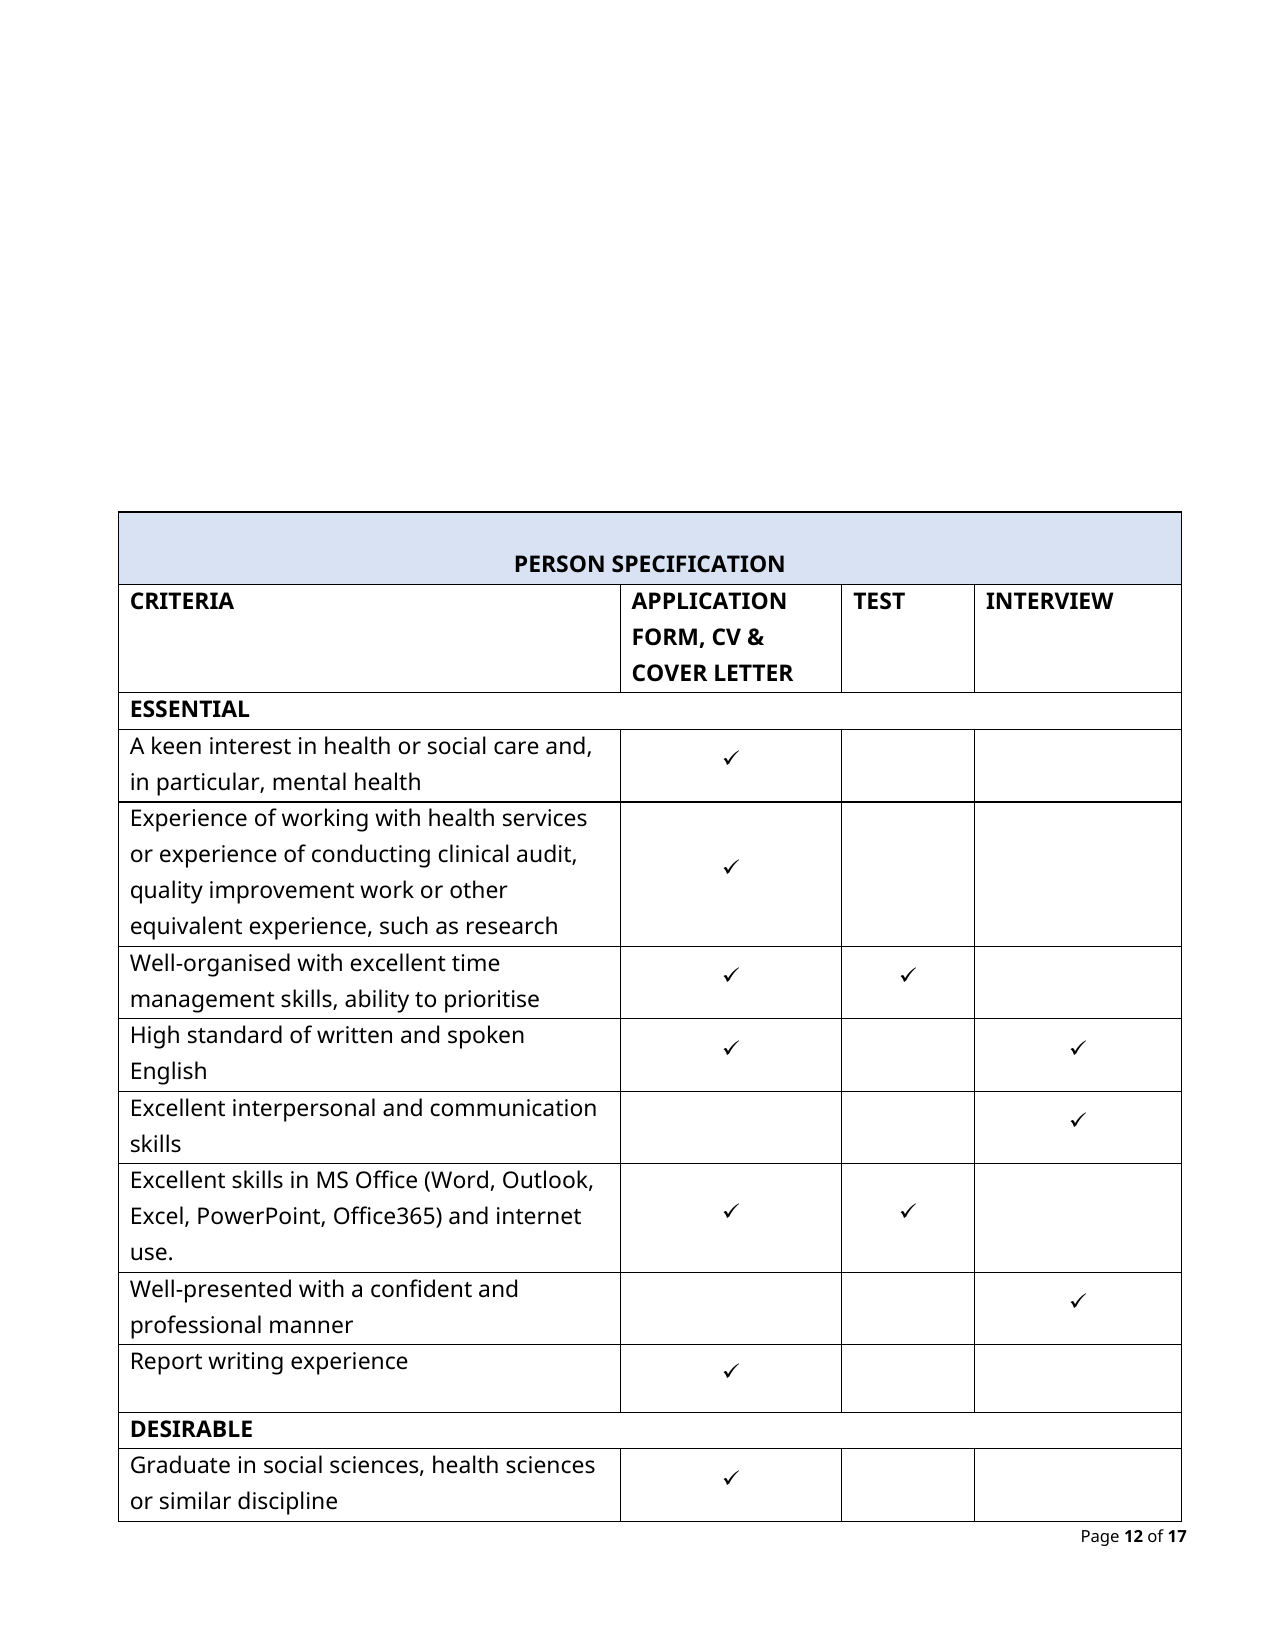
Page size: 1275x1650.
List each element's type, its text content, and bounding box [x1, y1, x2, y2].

table_cell [975, 947, 1181, 1018]
table_cell [842, 947, 974, 1018]
table_cell [975, 1164, 1181, 1272]
table_cell APPLICATION FORM, CV & COVER LETTER [621, 585, 841, 692]
table_cell CRITERIA [119, 585, 620, 692]
table_cell [842, 1273, 974, 1344]
table_cell [621, 1092, 841, 1163]
table_cell [621, 947, 841, 1018]
table_cell [975, 730, 1181, 801]
table_cell [842, 1092, 974, 1163]
table_cell TEST [842, 585, 974, 692]
table_cell [621, 1273, 841, 1344]
table_cell [975, 1449, 1181, 1521]
table_cell [621, 1449, 841, 1521]
table_cell ESSENTIAL [119, 693, 1181, 729]
table_cell [975, 1273, 1181, 1344]
table_cell [975, 803, 1181, 946]
table_cell Excellent skills in MS Office (Word, Outlook, Excel, PowerPoint, Office365) and internet use. [119, 1164, 620, 1272]
table_cell [975, 1092, 1181, 1163]
table_cell Excellent interpersonal and communication skills [119, 1092, 620, 1163]
table_cell [621, 803, 841, 946]
table_cell Graduate in social sciences, health sciences or similar discipline [119, 1449, 620, 1521]
table_cell [842, 1449, 974, 1521]
table_cell [842, 1345, 974, 1412]
table_cell Well-organised with excellent time management skills, ability to prioritise [119, 947, 620, 1018]
table_cell [975, 1019, 1181, 1091]
table_cell [842, 1019, 974, 1091]
table_cell [621, 1164, 841, 1272]
table_cell Well-presented with a confident and professional manner [119, 1273, 620, 1344]
table_cell [842, 803, 974, 946]
table_cell [975, 1345, 1181, 1412]
table_cell Report writing experience [119, 1345, 620, 1412]
table_cell INTERVIEW [975, 585, 1181, 692]
table_cell A keen interest in health or social care and, in particular, mental health [119, 730, 620, 801]
table_cell High standard of written and spoken English [119, 1019, 620, 1091]
table_cell Experience of working with health services or experience of conducting clinical audit, quality improvement work or other equivalent experience, such as research [119, 803, 620, 946]
table_cell [621, 1345, 841, 1412]
table_cell [842, 730, 974, 801]
table_cell [842, 1164, 974, 1272]
table_cell [621, 730, 841, 801]
table_header PERSON SPECIFICATION [119, 513, 1181, 584]
table_cell [621, 1019, 841, 1091]
table_cell DESIRABLE [119, 1413, 1181, 1448]
